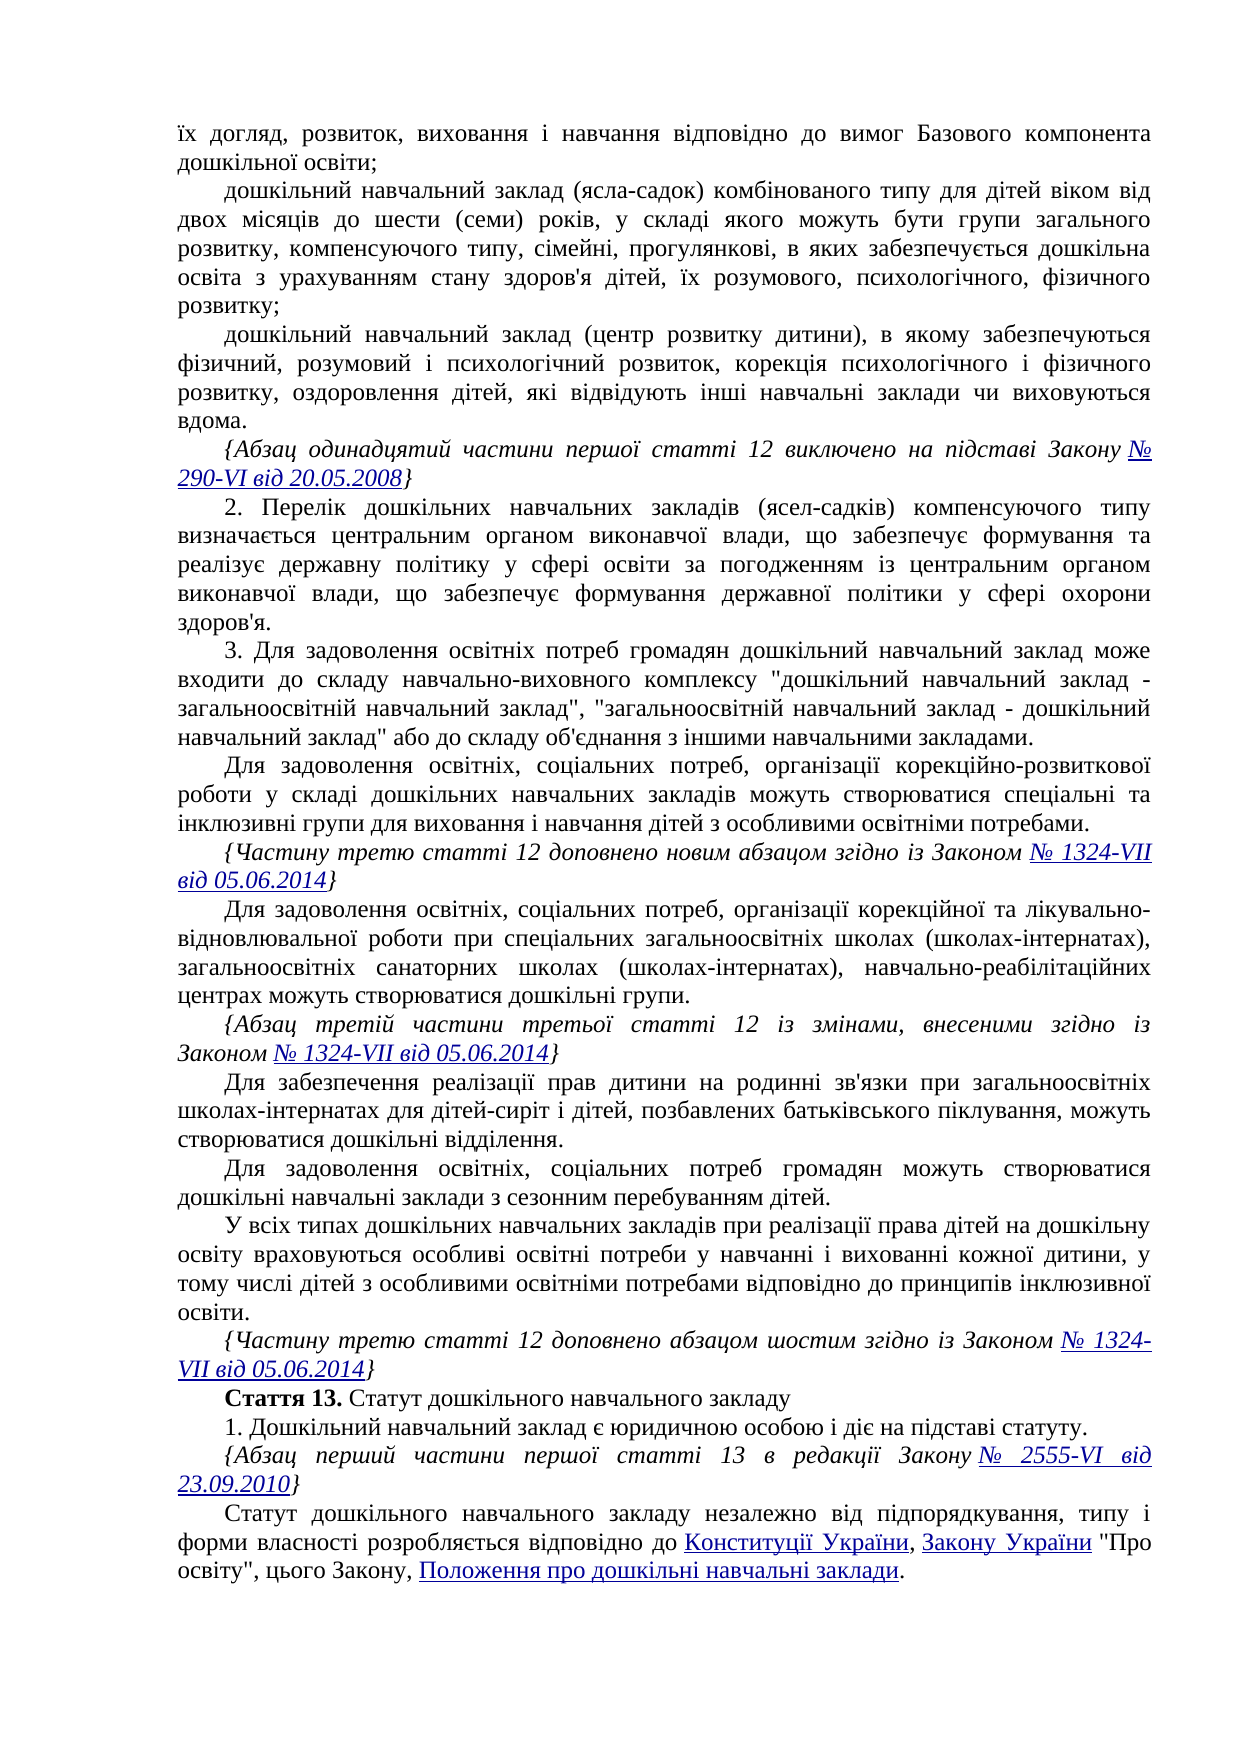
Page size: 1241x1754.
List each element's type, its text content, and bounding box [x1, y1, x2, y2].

text {Абзац одинадцятий частини першої статті 12 виключено на підставі Закону № 290-VI від 20.05.2008} [177, 434, 1152, 492]
text 3. Для задоволення освітніх потреб громадян дошкільний навчальний заклад може входити до складу навчально-виховного комплексу "дошкільний навчальний заклад - загальноосвітній навчальний заклад", "загальноосвітній навчальний заклад - дошкільний навчальний заклад" або до складу об'єднання з іншими навчальними закладами. [177, 636, 1152, 751]
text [177, 118, 1152, 176]
text Статут дошкільного навчального закладу незалежно від підпорядкування, типу і форми власності розробляється відповідно до Конституції України, Закону України "Про освіту", цього Закону, Положення про дошкільні навчальні заклади. [177, 1498, 1152, 1584]
text Для забезпечення реалізації прав дитини на родинні зв'язки при загальноосвітніх школах-інтернатах для дітей-сиріт і дітей, позбавлених батьківського піклування, можуть створюватися дошкільні відділення. [177, 1067, 1152, 1153]
text Стаття 13. Статут дошкільного навчального закладу [177, 1383, 1152, 1412]
text дошкільний навчальний заклад (ясла-садок) комбінованого типу для дітей віком від двох місяців до шести (семи) років, у складі якого можуть бути групи загального розвитку, компенсуючого типу, сімейні, прогулянкові, в яких забезпечується дошкільна освіта з урахуванням стану здоров'я дітей, їх розумового, психологічного, фізичного розвитку; [177, 176, 1152, 319]
text дошкільний навчальний заклад (центр розвитку дитини), в якому забезпечуються фізичний, розумовий і психологічний розвиток, корекція психологічного і фізичного розвитку, оздоровлення дітей, які відвідують інші навчальні заклади чи виховуються вдома. [177, 319, 1152, 434]
text {Частину третю статті 12 доповнено новим абзацом згідно із Законом № 1324-VII від 05.06.2014} [177, 837, 1152, 894]
text 2. Перелік дошкільних навчальних закладів (ясел-садків) компенсуючого типу визначається центральним органом виконавчої влади, що забезпечує формування та реалізує державну політику у сфері освіти за погодженням із центральним органом виконавчої влади, що забезпечує формування державної політики у сфері охорони здоров'я. [177, 492, 1152, 636]
text {Абзац третій частини третьої статті 12 із змінами, внесеними згідно із Законом № 1324-VII від 05.06.2014} [177, 1009, 1152, 1067]
text У всіх типах дошкільних навчальних закладів при реалізації права дітей на дошкільну освіту враховуються особливі освітні потреби у навчанні і вихованні кожної дитини, у тому числі дітей з особливими освітніми потребами відповідно до принципів інклюзивної освіти. [177, 1211, 1152, 1326]
text Для задоволення освітніх, соціальних потреб громадян можуть створюватися дошкільні навчальні заклади з сезонним перебуванням дітей. [177, 1153, 1152, 1211]
text Для задоволення освітніх, соціальних потреб, організації корекційно-розвиткової роботи у складі дошкільних навчальних закладів можуть створюватися спеціальні та інклюзивні групи для виховання і навчання дітей з особливими освітніми потребами. [177, 751, 1152, 837]
text {Абзац перший частини першої статті 13 в редакції Закону № 2555-VI від 23.09.2010} [177, 1441, 1152, 1498]
text 1. Дошкільний навчальний заклад є юридичною особою і діє на підставі статуту. [177, 1412, 1152, 1441]
text {Частину третю статті 12 доповнено абзацом шостим згідно із Законом № 1324-VII від 05.06.2014} [177, 1326, 1152, 1383]
text Для задоволення освітніх, соціальних потреб, організації корекційної та лікувально-відновлювальної роботи при спеціальних загальноосвітніх школах (школах-інтернатах), загальноосвітніх санаторних школах (школах-інтернатах), навчально-реабілітаційних центрах можуть створюватися дошкільні групи. [177, 894, 1152, 1009]
